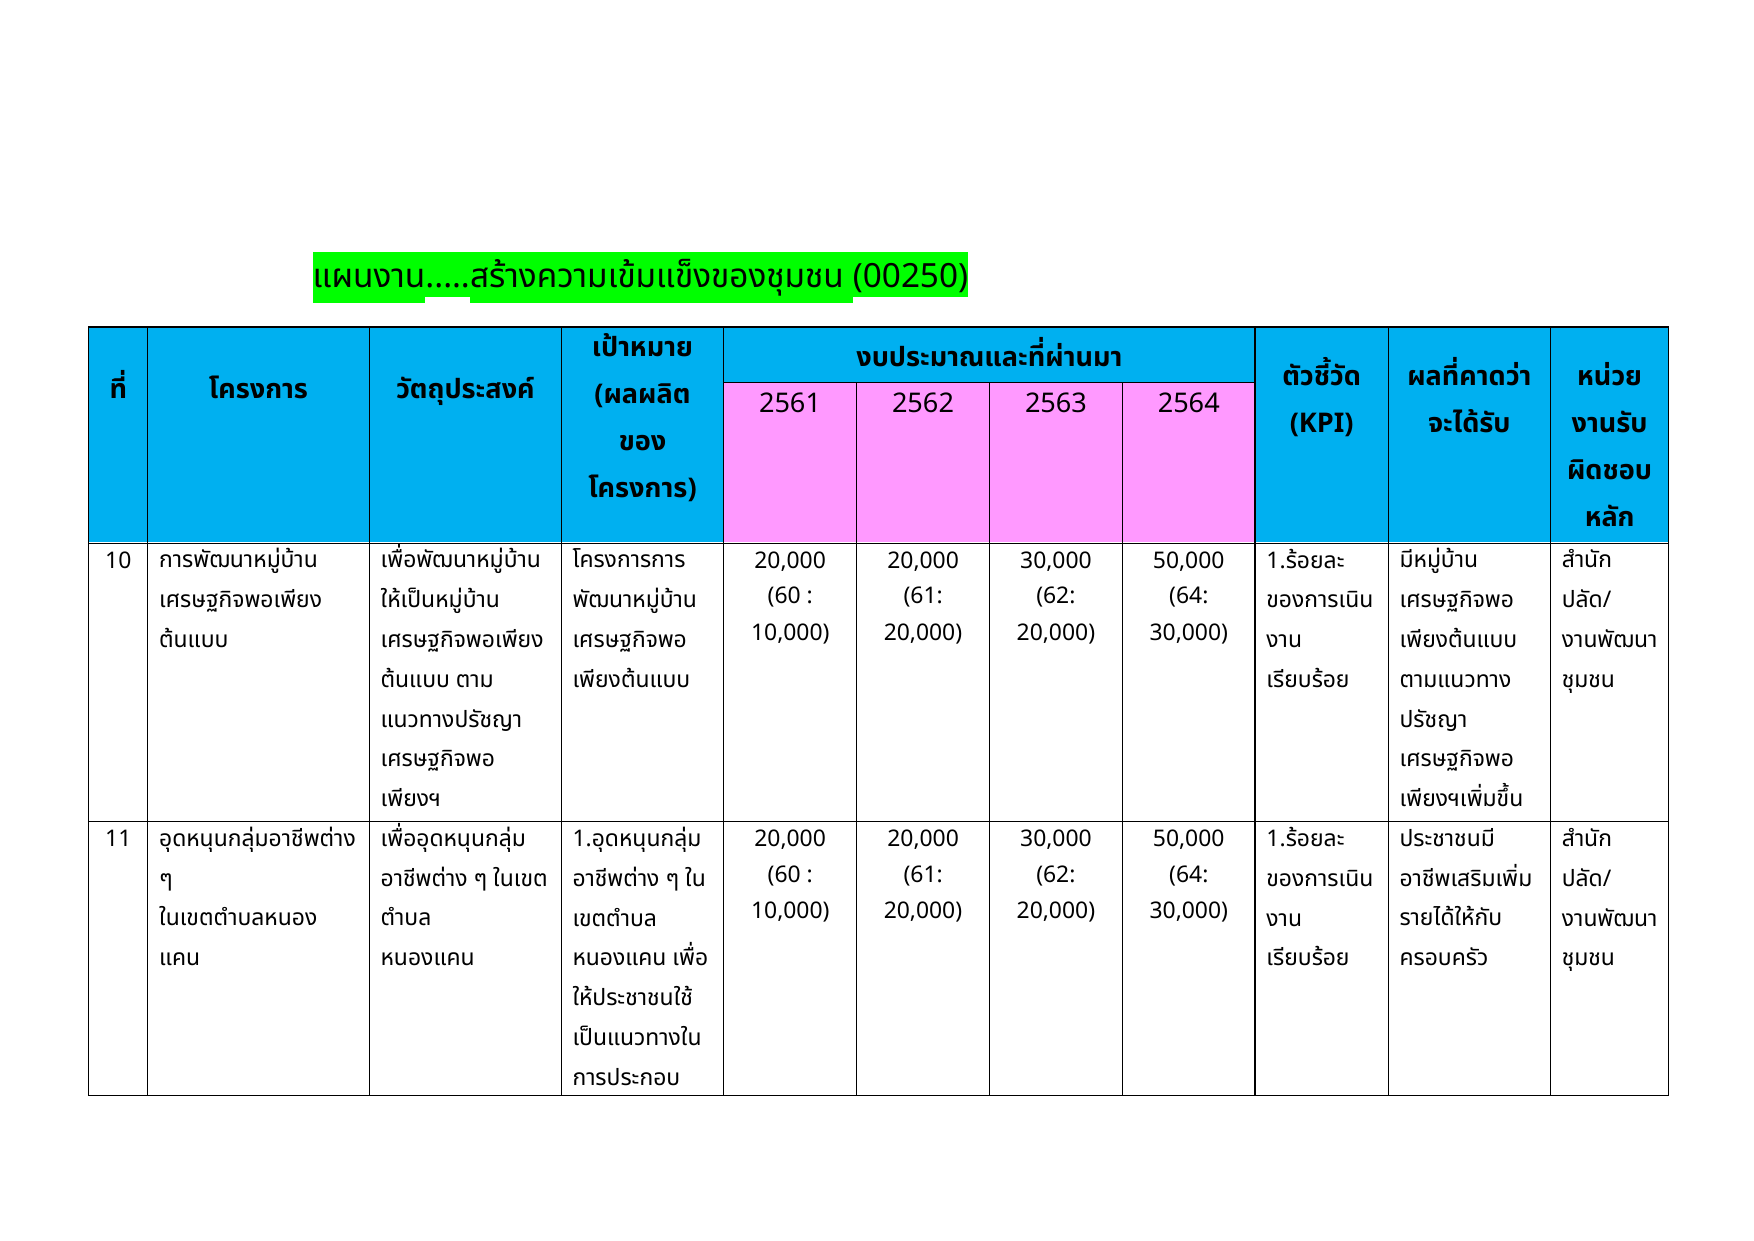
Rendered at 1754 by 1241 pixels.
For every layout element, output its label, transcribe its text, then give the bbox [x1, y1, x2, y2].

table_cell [148, 822, 369, 1095]
table_cell โครงการการพัฒนาหมู่บ้านเศรษฐกิจพอเพียงต้นแบบ [562, 544, 723, 821]
table_cell สำนักปลัด/ งานพัฒนาชุมชน [1551, 544, 1668, 821]
table_cell 11 [89, 822, 147, 1095]
table_cell 10 [89, 544, 147, 821]
table_cell 50,000 (64: 30,000) [1123, 544, 1254, 821]
table_header เป้าหมาย (ผลผลิตของโครงการ) [562, 328, 723, 542]
table_cell 30,000 (62: 20,000) [990, 544, 1122, 821]
table_cell 20,000 (61: 20,000) [857, 822, 989, 1095]
table_cell มีหมู่บ้านเศรษฐกิจพอเพียงต้นแบบ ตามแนวทางปรัชญาเศรษฐกิจพอเพียงฯเพิ่มขึ้น [1389, 544, 1550, 821]
table_header ผลที่คาดว่าจะได้รับ [1389, 328, 1550, 542]
table_cell 30,000 (62: 20,000) [990, 822, 1122, 1095]
table_header ที่ [89, 328, 147, 542]
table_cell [370, 822, 561, 1095]
table_cell เพื่อพัฒนาหมู่บ้านให้เป็นหมู่บ้านเศรษฐกิจพอเพียงต้นแบบ ตามแนวทางปรัชญาเศรษฐกิจพอเพียงฯ [370, 544, 561, 821]
table_header ตัวชี้วัด (KPI) [1256, 328, 1388, 542]
table_header หน่วยงานรับผิดชอบหลัก [1551, 328, 1668, 542]
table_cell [724, 822, 856, 1095]
table_cell 2564 [1123, 383, 1254, 542]
text แผนงาน.....สร้างความเข้มแข็งของชุมชน (00250) [853, 252, 1604, 303]
table_cell 50,000 (64: 30,000) [1123, 822, 1254, 1095]
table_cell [1551, 822, 1668, 1095]
table_cell 2561 [724, 383, 856, 542]
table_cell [1256, 822, 1388, 1095]
table_cell 20,000 (61: 20,000) [857, 544, 989, 821]
table_header วัตถุประสงค์ [370, 328, 561, 542]
table_cell การพัฒนาหมู่บ้านเศรษฐกิจพอเพียงต้นแบบ [148, 544, 369, 821]
table_header โครงการ [148, 328, 369, 542]
table_cell 20,000 (60 : 10,000) [724, 544, 856, 821]
table_cell 2562 [857, 383, 989, 542]
table_cell 1.ร้อยละของการเนินงานเรียบร้อย [1256, 544, 1388, 821]
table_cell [562, 822, 723, 1095]
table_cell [1389, 822, 1550, 1095]
table_cell 2563 [990, 383, 1122, 542]
table_header งบประมาณและที่ผ่านมา [724, 328, 1254, 382]
